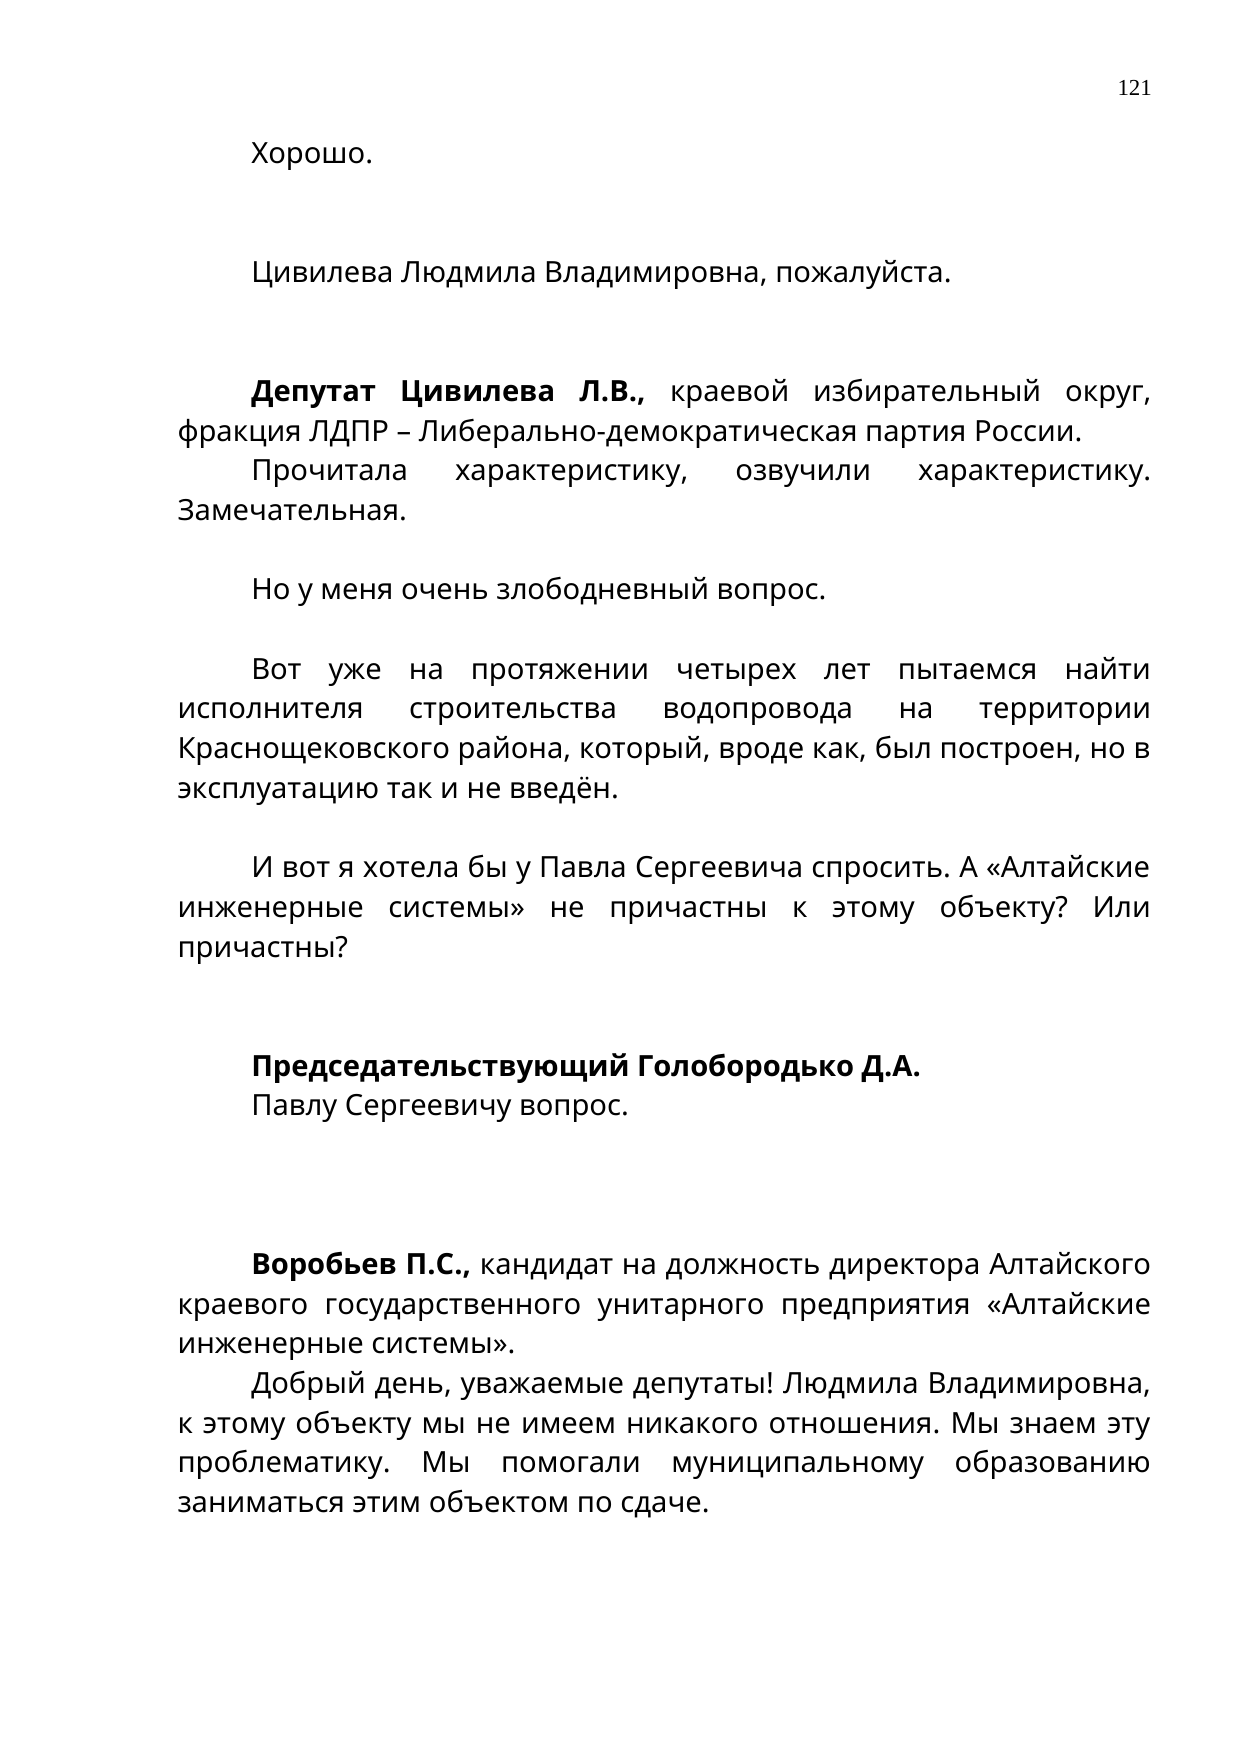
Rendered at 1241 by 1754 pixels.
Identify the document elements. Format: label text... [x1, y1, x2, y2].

text Павлу Сергеевичу вопрос. [177, 1084, 1152, 1124]
text Председательствующий Голобородько Д.А. [177, 1045, 1152, 1084]
text Прочитала характеристику, озвучили характеристику. Замечательная. [177, 449, 1152, 529]
text Но у меня очень злободневный вопрос. [177, 569, 1152, 608]
text Цивилева Людмила Владимировна, пожалуйста. [177, 251, 1152, 291]
text Вот уже на протяжении четырех лет пытаемся найти исполнителя строительства водопровода на территории Краснощековского района, который, вроде как, был построен, но в эксплуатацию так и не введён. [177, 648, 1152, 807]
text Хорошо. [177, 132, 1152, 172]
text И вот я хотела бы у Павла Сергеевича спросить. А «Алтайские инженерные системы» не причастны к этому объекту? Или причастны? [177, 846, 1152, 966]
text Добрый день, уважаемые депутаты! Людмила Владимировна, к этому объекту мы не имеем никакого отношения. Мы знаем эту проблематику. Мы помогали муниципальному образованию заниматься этим объектом по сдаче. [177, 1362, 1152, 1521]
text Воробьев П.С., кандидат на должность директора Алтайского краевого государственного унитарного предприятия «Алтайские инженерные системы». [177, 1243, 1152, 1362]
text Депутат Цивилева Л.В., краевой избирательный округ, фракция ЛДПР – Либерально-демократическая партия России. [177, 370, 1152, 449]
